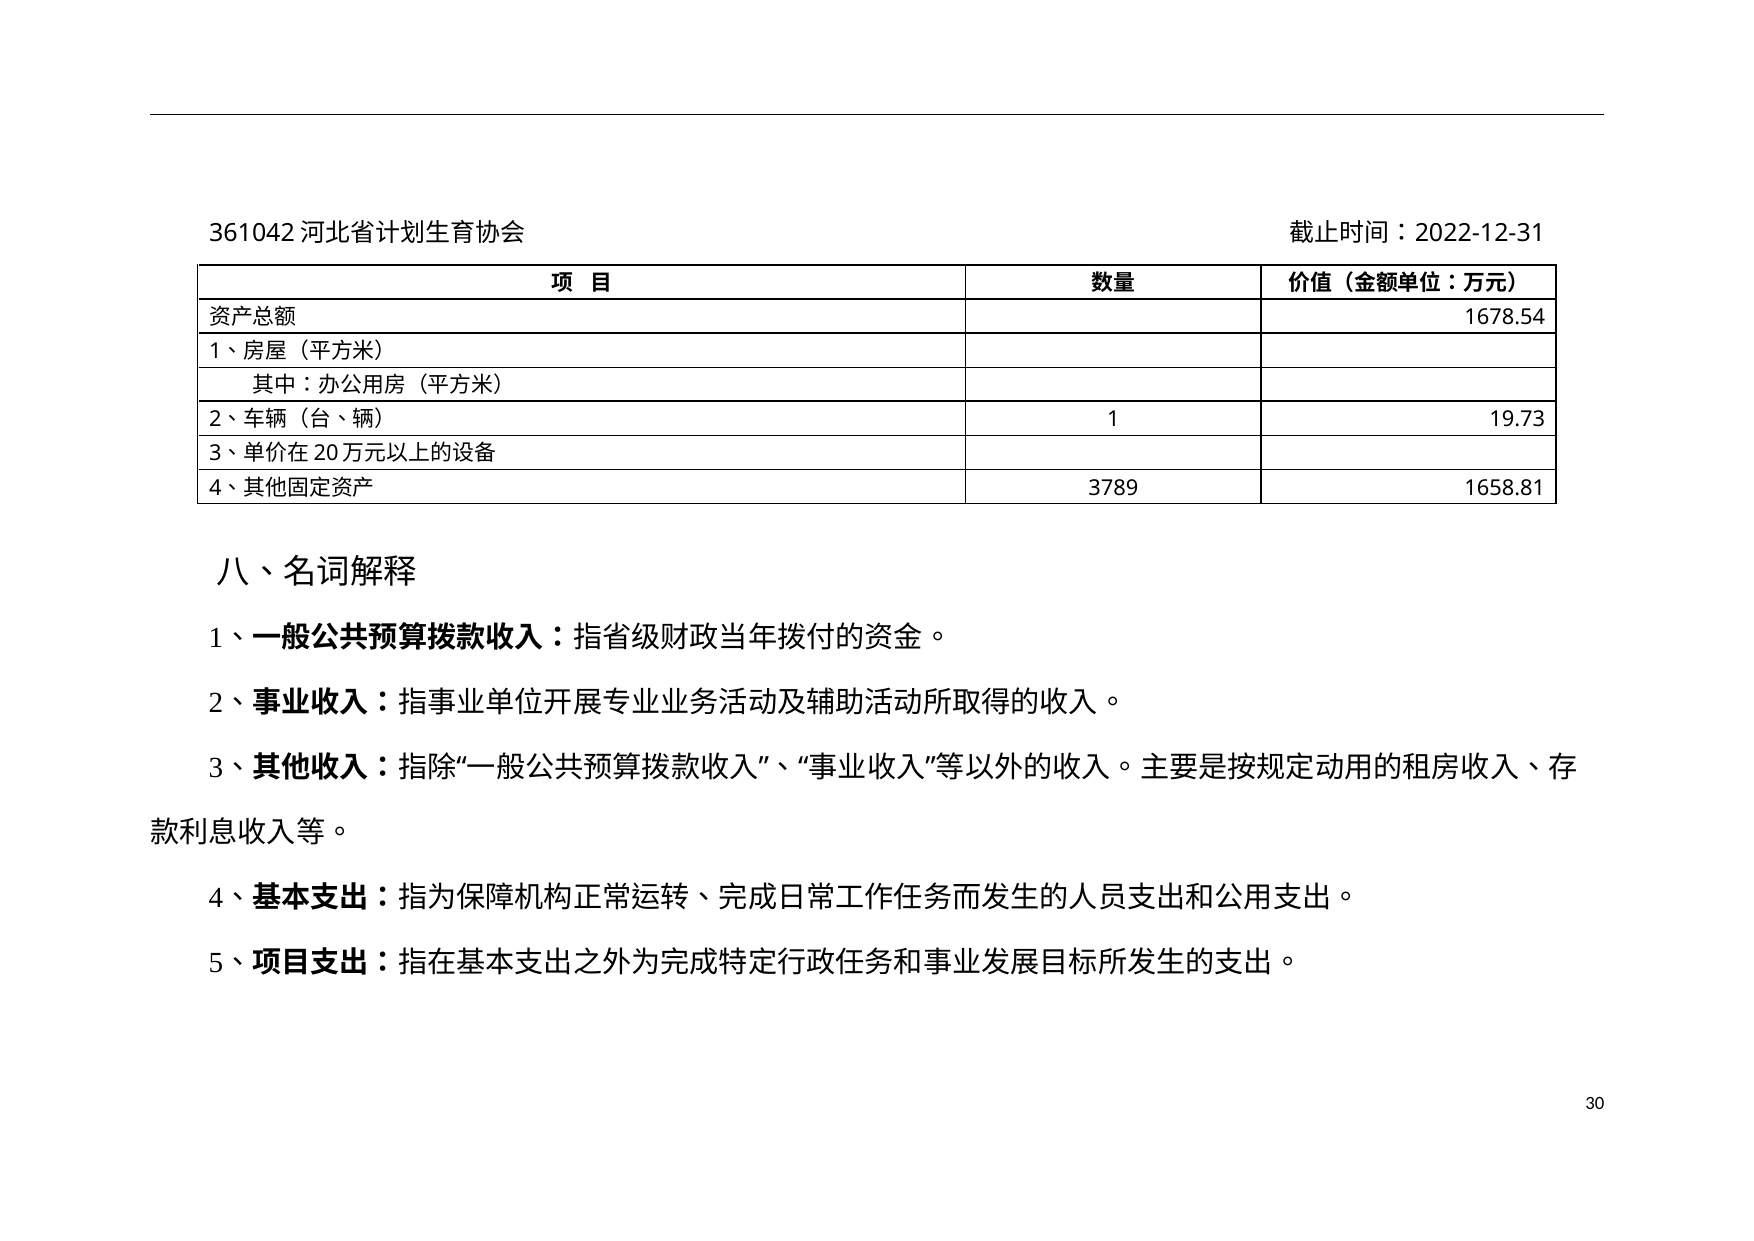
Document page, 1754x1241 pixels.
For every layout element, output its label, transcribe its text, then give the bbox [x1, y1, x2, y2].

table_cell 19.73 [1262, 402, 1555, 434]
text 5、项目支出：指在基本支出之外为完成特定行政任务和事业发展目标所发生的支出。 [150, 929, 1604, 994]
table_cell [1262, 436, 1555, 468]
table_cell [1262, 334, 1555, 366]
table_cell 价值（金额单位：万元） [1262, 266, 1555, 298]
table_cell [966, 300, 1260, 332]
table_cell 3、单价在20万元以上的设备 [198, 436, 965, 468]
table_cell 其中：办公用房（平方米） [198, 368, 965, 400]
table_cell 1658.81 [1262, 470, 1555, 503]
table_cell 3789 [966, 470, 1260, 503]
table_cell 1、房屋（平方米） [198, 333, 965, 366]
table_header 截止时间：2022-12-31 [966, 199, 1555, 264]
text 2、事业收入：指事业单位开展专业业务活动及辅助活动所取得的收入。 [150, 669, 1604, 734]
text 3、其他收入：指除“一般公共预算拨款收入”、“事业收入”等以外的收入。主要是按规定动用的租房收入、存款利息收入等。 [150, 734, 1604, 864]
table_cell 2、车辆（台、辆） [198, 401, 965, 434]
table_cell 数量 [966, 266, 1260, 298]
table_header 361042河北省计划生育协会 [198, 199, 965, 264]
table_cell 项 目 [198, 265, 965, 298]
text 八、名词解释 [150, 538, 1604, 603]
text 1、一般公共预算拨款收入：指省级财政当年拨付的资金。 [150, 604, 1604, 669]
table_cell 1 [966, 402, 1260, 434]
table_cell 4、其他固定资产 [198, 470, 965, 503]
text 4、基本支出：指为保障机构正常运转、完成日常工作任务而发生的人员支出和公用支出。 [150, 864, 1604, 929]
table_cell [966, 368, 1260, 400]
table_cell [1262, 368, 1555, 400]
table_cell [966, 334, 1260, 366]
table_cell 资产总额 [198, 299, 965, 332]
table_cell 1678.54 [1262, 300, 1555, 332]
table_cell [966, 436, 1260, 468]
